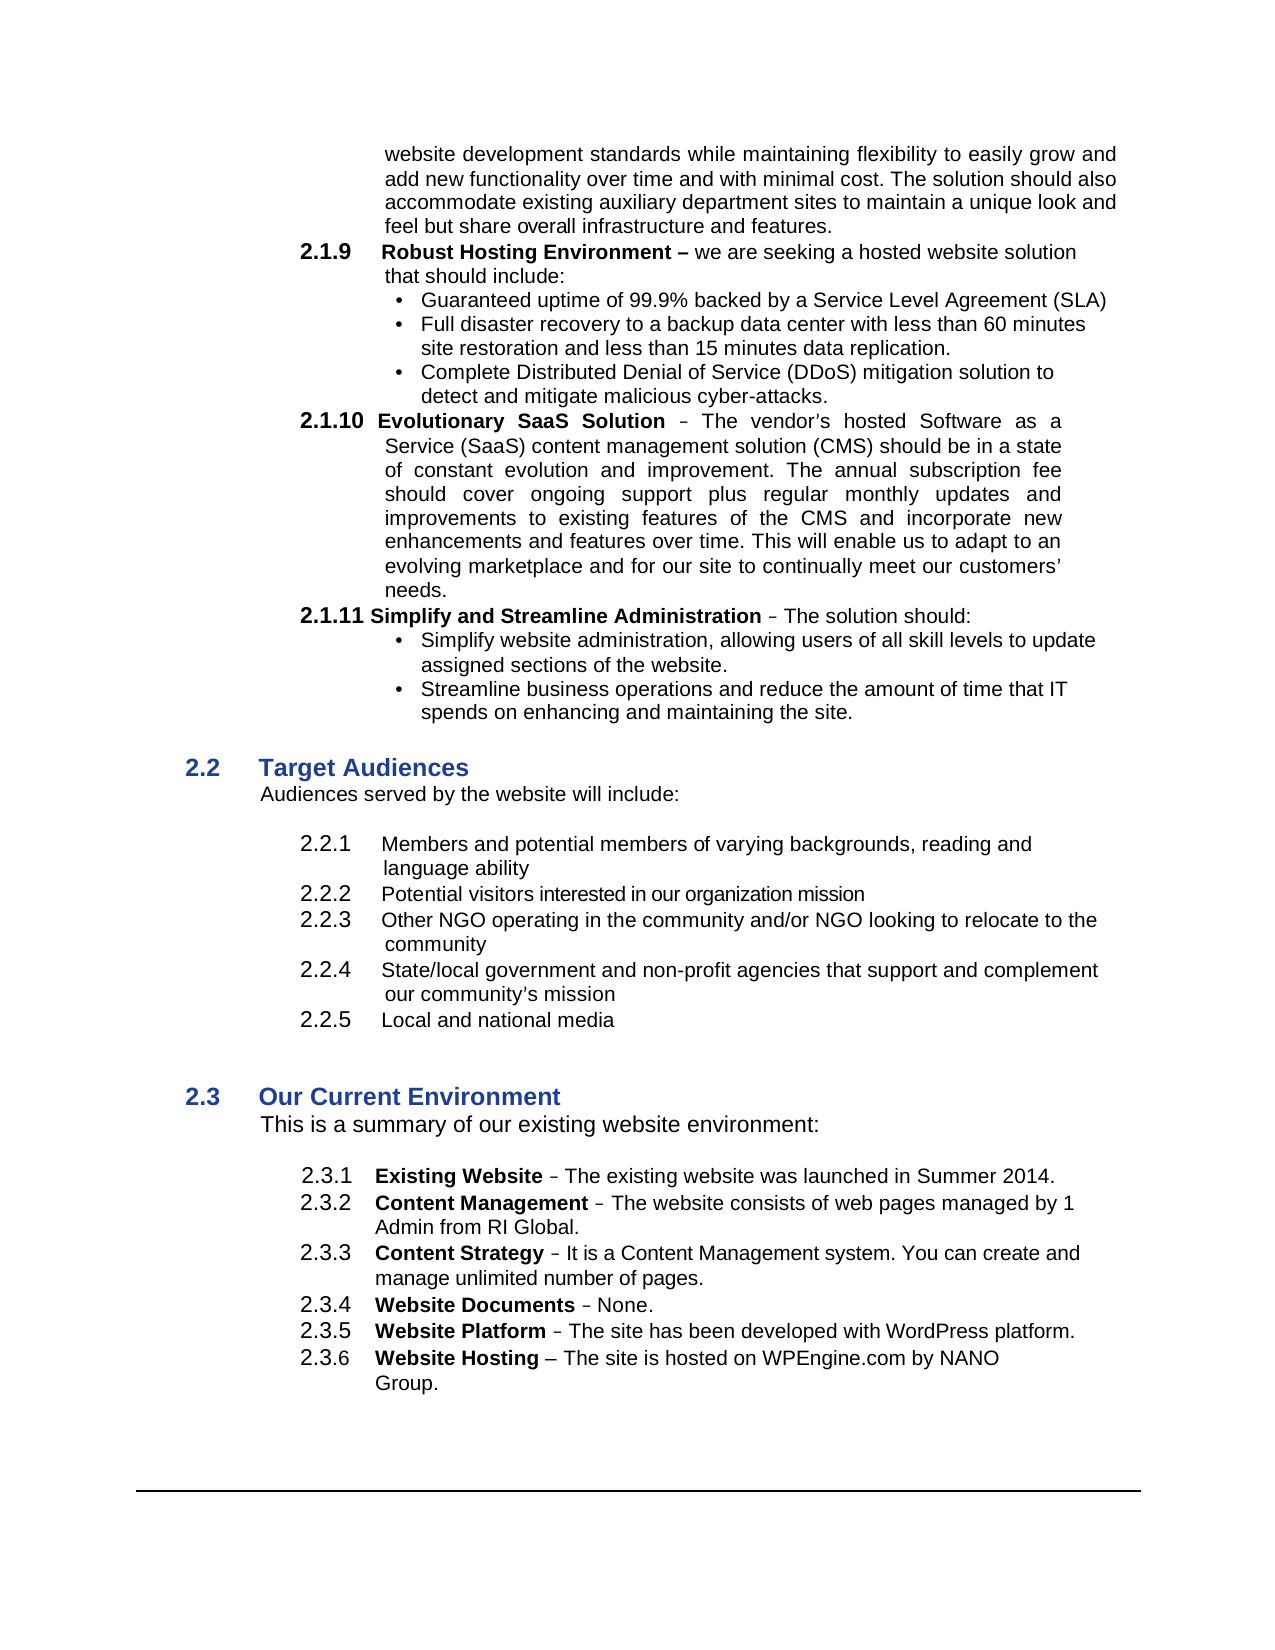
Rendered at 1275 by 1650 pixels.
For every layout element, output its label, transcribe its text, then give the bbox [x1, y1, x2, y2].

text 2.1.11 Simplify and Streamline Administration – The solution should: [300, 602, 1152, 629]
text 2.2.4 State/local government and non-profit agencies that support and complement our community’s mission [300, 958, 1101, 1006]
text • Guaranteed uptime of 99.9% backed by a Service Level Agreement (SLA) [395, 288, 1152, 312]
text 2.2.1 Members and potential members of varying backgrounds, reading and language ability [300, 833, 1039, 881]
text 2.1.10 Evolutionary SaaS Solution – The vendor’s hosted Software as a Service (SaaS) content management solution (CMS) should be in a state of constant evolution and improvement. The annual subscription fee should cover ongoing support plus regular monthly updates and improvements to existing features of the CMS and incorporate new enhancements and features over time. This will enable us to adapt to an evolving marketplace and for our site to continually meet our customers’ needs. [300, 408, 1062, 602]
text website development standards while maintaining flexibility to easily grow and add new functionality over time and with minimal cost. The solution should also accommodate existing auxiliary department sites to maintain a unique look and feel but share overall infrastructure and features. [384, 143, 1117, 238]
text 2.2.5 Local and national media [300, 1006, 1152, 1032]
text spends on enhancing and maintaining the site. [421, 700, 1152, 724]
text 2.3.4 Website Documents – None. [300, 1293, 1128, 1317]
text 2.1.9 Robust Hosting Environment – we are seeking a hosted website solution that should include: [300, 240, 1080, 288]
text 2.3.2 Content Management – The website consists of web pages managed by 1 Admin from RI Global. [300, 1189, 1088, 1239]
text 2.2 Target Audiences [185, 753, 1152, 782]
text • Simplify website administration, allowing users of all skill levels to update [395, 629, 1152, 652]
text 2.3.6 Website Hosting – The site is hosted on WPEngine.com by NANO Group. [300, 1345, 1046, 1395]
text assigned sections of the website. [421, 652, 1152, 676]
text 2.3 Our Current Environment [185, 1082, 1152, 1111]
text 2.3.5 Website Platform – The site has been developed with WordPress platform. [300, 1317, 1152, 1344]
text 2.2.3 Other NGO operating in the community and/or NGO looking to relocate to the community [300, 908, 1101, 956]
text This is a summary of our existing website environment: [260, 1111, 1152, 1138]
text • Full disaster recovery to a backup data center with less than 60 minutes site restoration and less than 15 minutes data replication. [395, 312, 1087, 360]
text 2.2.2 Potential visitors interested in our organization mission [300, 881, 1152, 907]
text 2.3.1 Existing Website – The existing website was launched in Summer 2014. [301, 1162, 1152, 1189]
text • Streamline business operations and reduce the amount of time that IT [395, 676, 1152, 700]
text • Complete Distributed Denial of Service (DDoS) mitigation solution to detect and mitigate malicious cyber-attacks. [395, 360, 1055, 408]
text 2.3.3 Content Strategy – It is a Content Management system. You can create and manage unlimited number of pages. [300, 1241, 1128, 1291]
text Audiences served by the website will include: [260, 782, 1152, 806]
